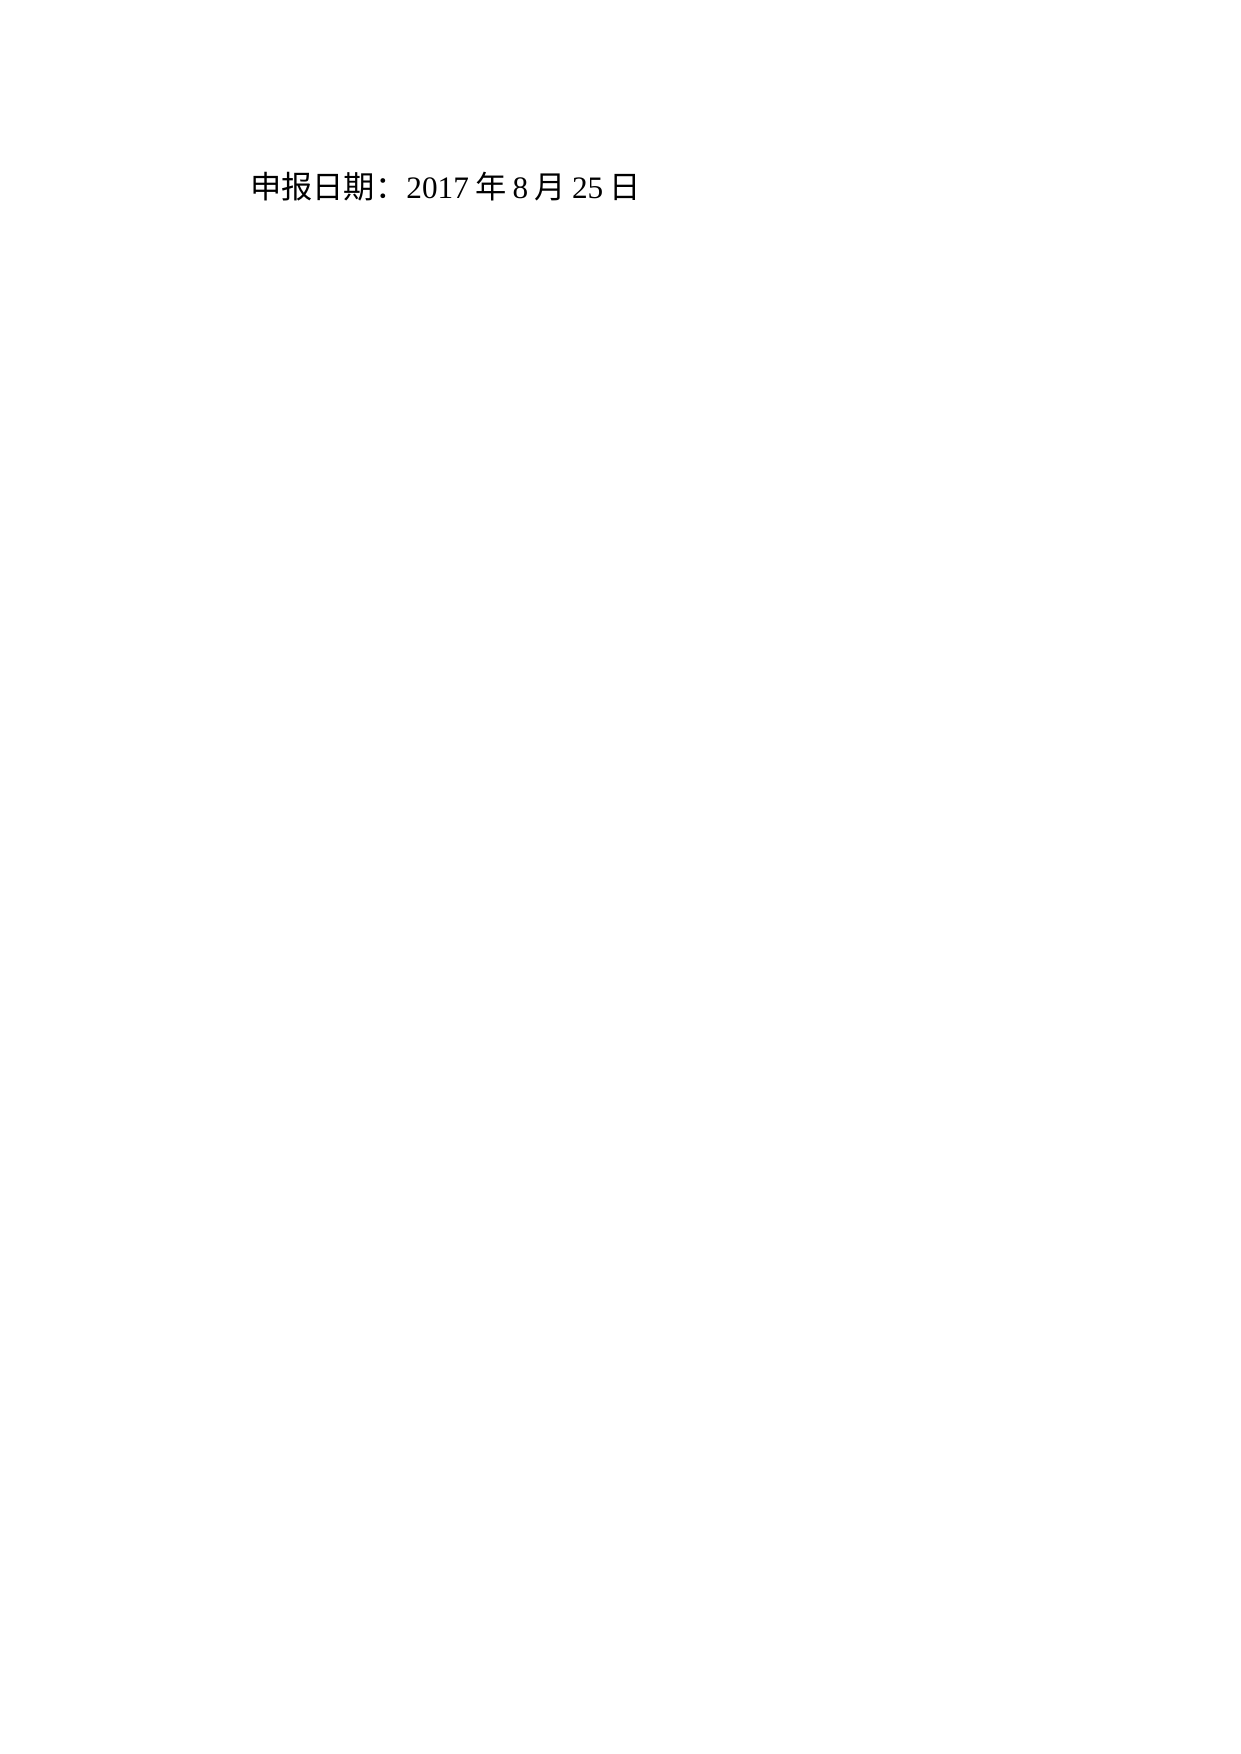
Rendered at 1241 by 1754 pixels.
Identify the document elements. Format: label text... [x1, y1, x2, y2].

text 申报日期：2017年8月25日 [187, 162, 1053, 207]
